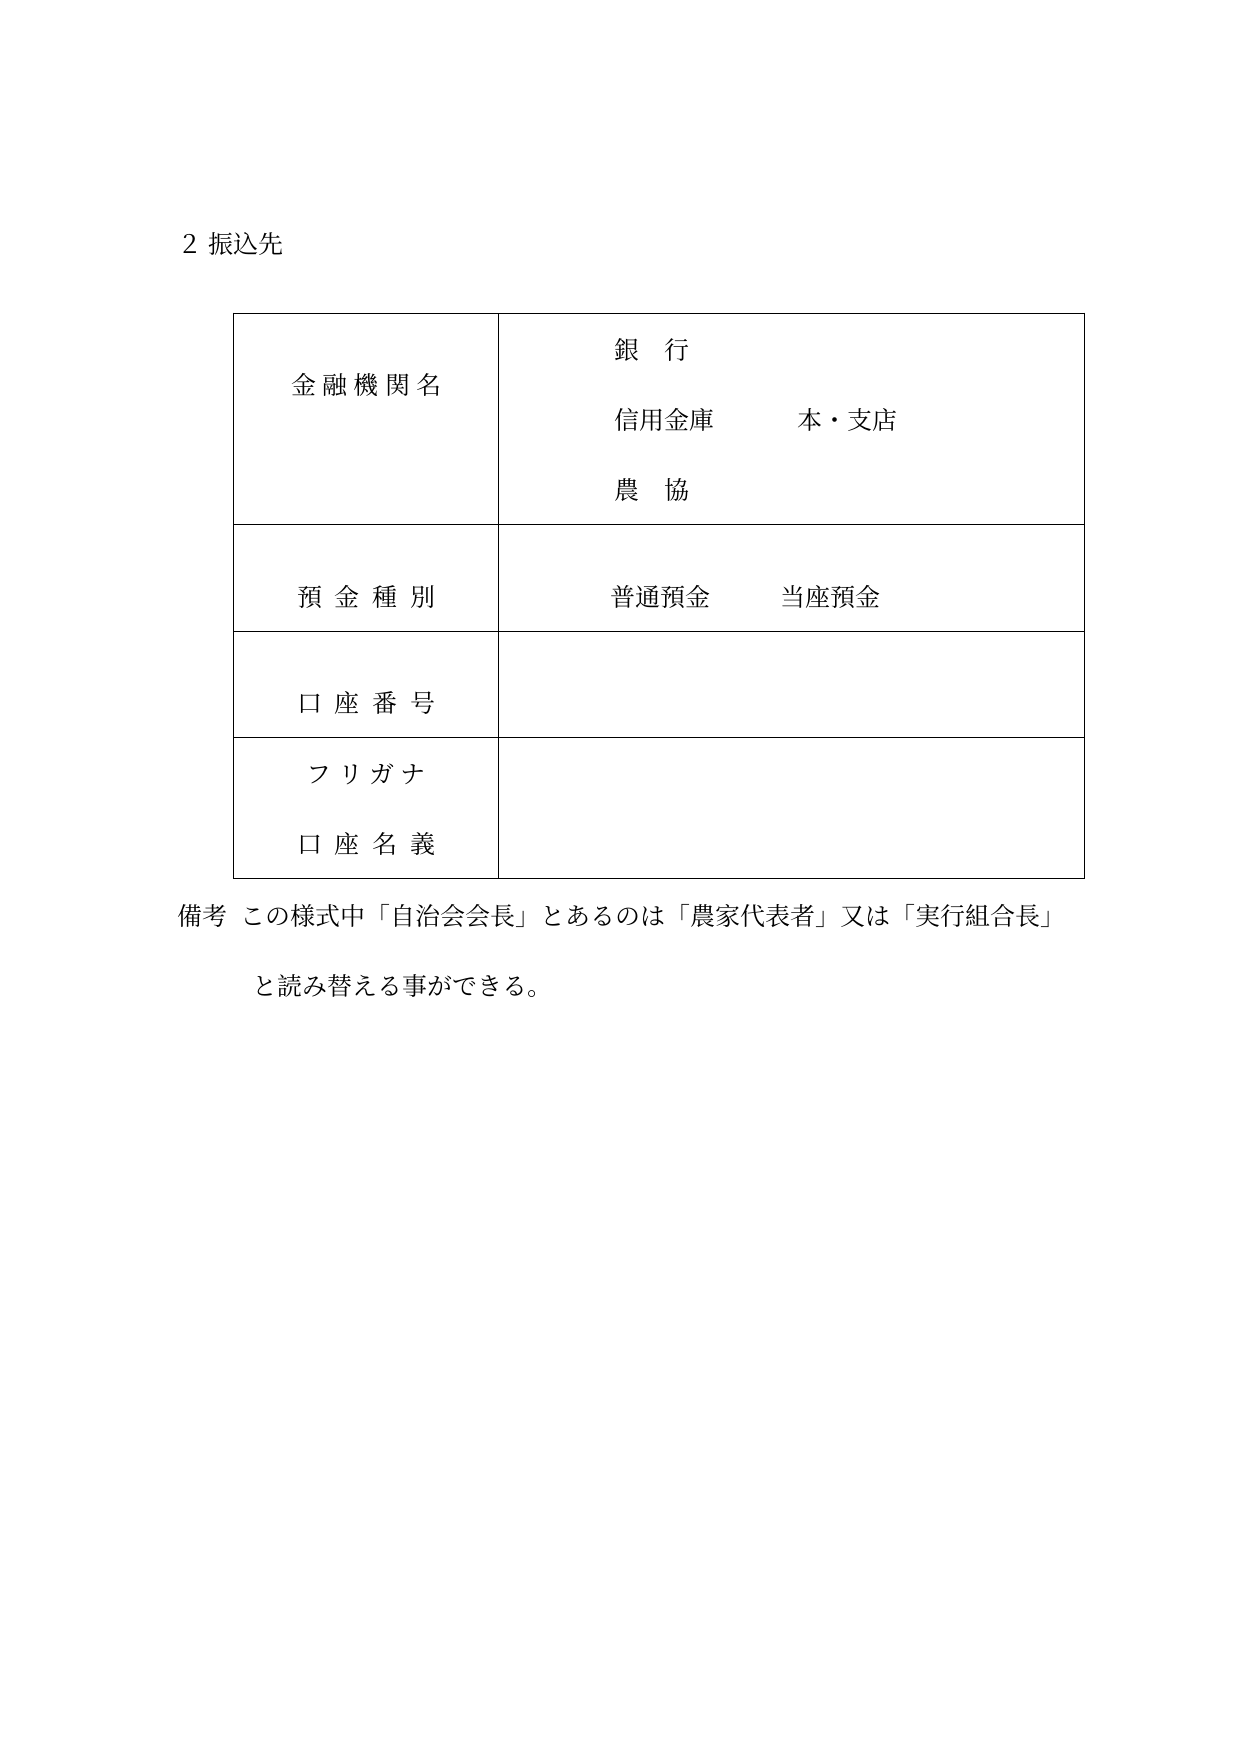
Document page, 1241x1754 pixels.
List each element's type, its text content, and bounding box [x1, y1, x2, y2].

table_cell [499, 632, 1084, 737]
table_cell フ リ ガ ナ 口 座 名 義 [234, 738, 498, 878]
text ２ 振込先 [177, 207, 1063, 277]
text 備考 この様式中「自治会会長」とあるのは「農家代表者」又は「実行組合長」 [177, 879, 1066, 949]
table_cell 預 金 種 別 [234, 525, 498, 631]
table_cell 口 座 番 号 [234, 632, 498, 737]
table_header 金 融 機 関 名 [234, 314, 498, 524]
table_cell [499, 738, 1084, 878]
text と読み替える事ができる。 [177, 949, 1066, 1020]
table_header 銀 行 信用金庫 本・支店 農 協 [499, 314, 1084, 524]
table_cell 普通預金 当座預金 [499, 525, 1084, 631]
